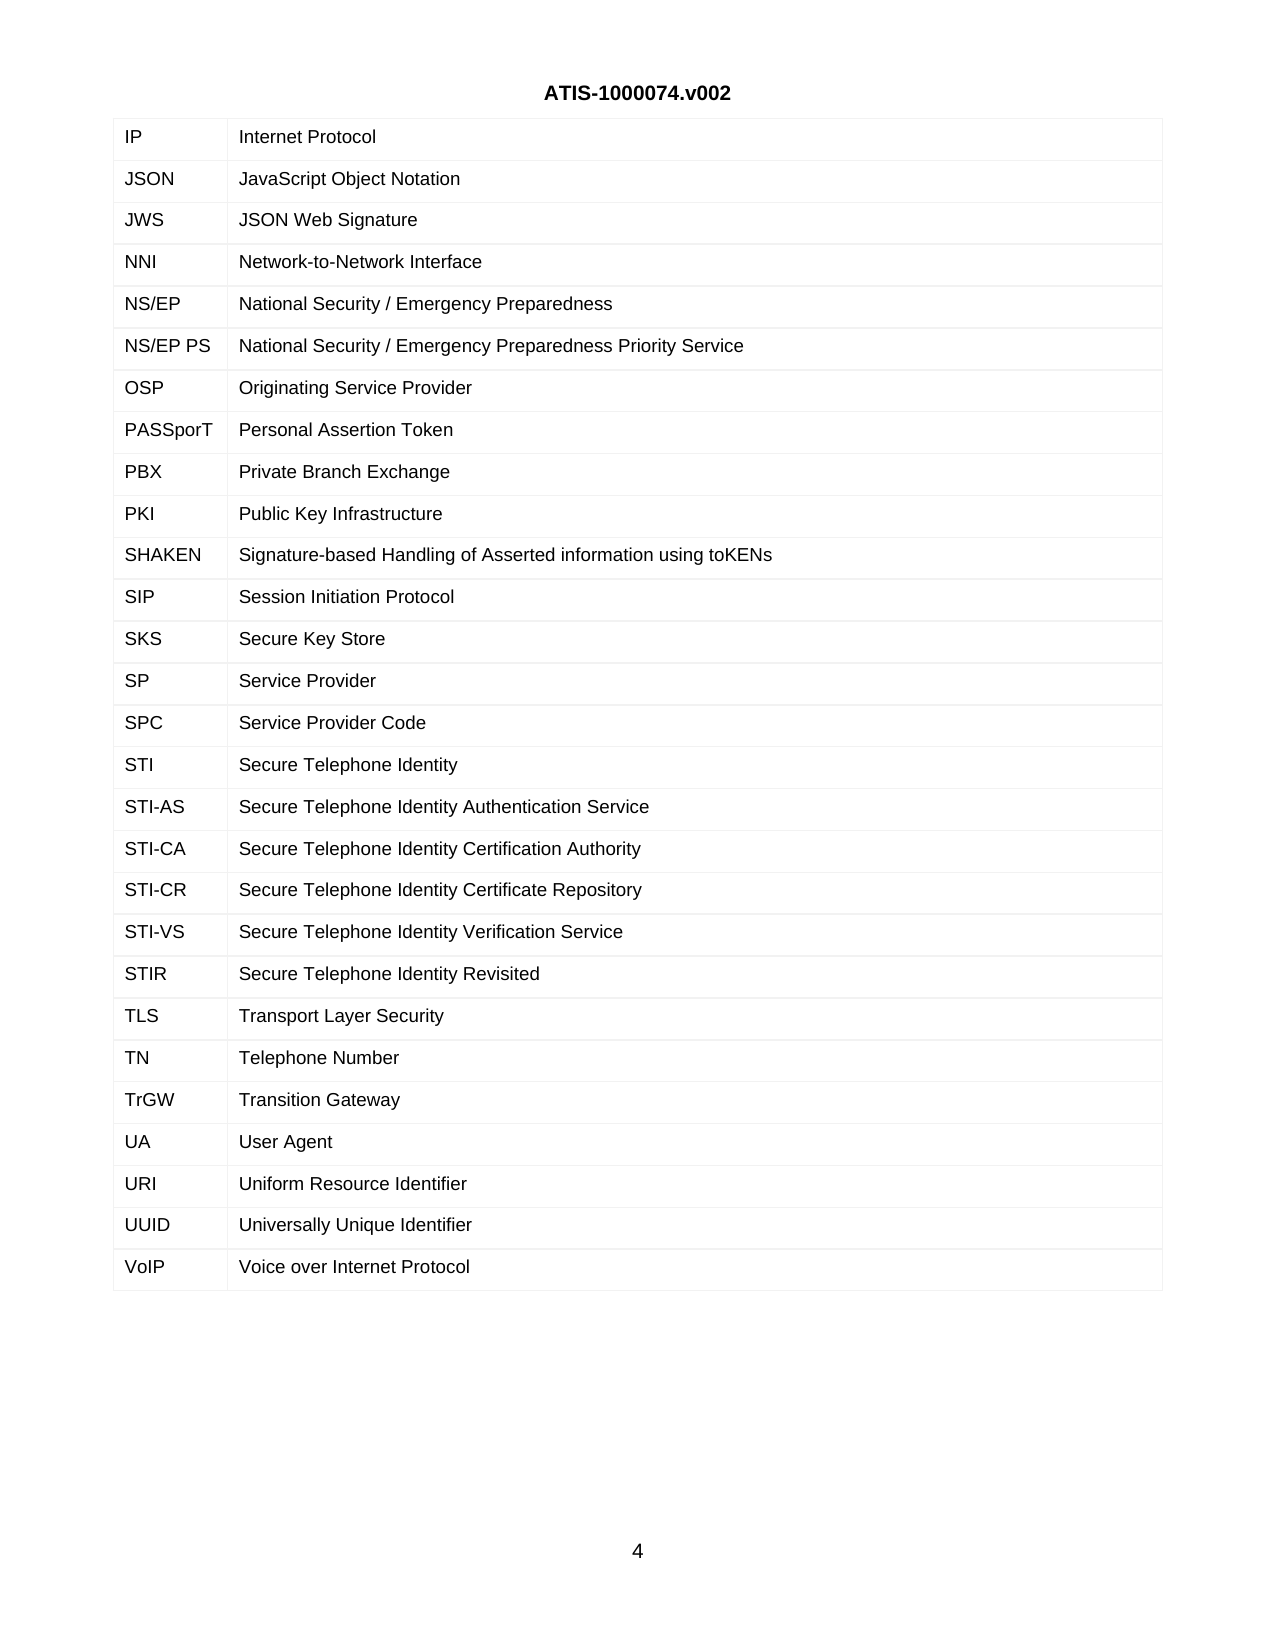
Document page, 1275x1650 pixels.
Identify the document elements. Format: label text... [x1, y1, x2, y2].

table_cell PKI [114, 496, 227, 536]
table_cell Secure Telephone Identity Certification Authority [228, 831, 1162, 871]
table_cell SPC [114, 706, 227, 746]
table_cell Secure Telephone Identity [228, 747, 1162, 788]
table_cell NNI [114, 245, 227, 285]
table_cell Universally Unique Identifier [228, 1208, 1162, 1248]
table_cell URI [114, 1166, 227, 1206]
table_cell IP [114, 119, 227, 159]
table_cell STI-CR [114, 873, 227, 913]
table_cell SP [114, 664, 227, 704]
table_cell PBX [114, 454, 227, 494]
table_cell NS/EP PS [114, 329, 227, 369]
table_cell Secure Telephone Identity Revisited [228, 957, 1162, 997]
table_cell Secure Telephone Identity Certificate Repository [228, 873, 1162, 913]
table_cell SHAKEN [114, 538, 227, 578]
table_cell STI-AS [114, 789, 227, 829]
table_cell Private Branch Exchange [228, 454, 1162, 494]
table_cell SIP [114, 580, 227, 620]
table_cell Service Provider Code [228, 706, 1162, 746]
table_cell Voice over Internet Protocol [228, 1250, 1162, 1290]
table_cell TN [114, 1041, 227, 1081]
table_cell Secure Key Store [228, 622, 1162, 662]
table_cell NS/EP [114, 287, 227, 327]
table_cell Signature-based Handling of Asserted information using toKENs [228, 538, 1162, 578]
table_cell Personal Assertion Token [228, 412, 1162, 453]
table_cell Telephone Number [228, 1041, 1162, 1081]
table_cell Transport Layer Security [228, 999, 1162, 1039]
table_cell VoIP [114, 1250, 227, 1290]
table_cell JSON Web Signature [228, 203, 1162, 243]
table_cell Session Initiation Protocol [228, 580, 1162, 620]
table_cell STIR [114, 957, 227, 997]
table_cell SKS [114, 622, 227, 662]
table_cell Secure Telephone Identity Authentication Service [228, 789, 1162, 829]
table_cell User Agent [228, 1124, 1162, 1164]
table_cell JavaScript Object Notation [228, 161, 1162, 201]
table_cell OSP [114, 371, 227, 411]
table_cell National Security / Emergency Preparedness Priority Service [228, 329, 1162, 369]
table_cell Originating Service Provider [228, 371, 1162, 411]
table_cell STI [114, 747, 227, 788]
table_cell Public Key Infrastructure [228, 496, 1162, 536]
table_cell Uniform Resource Identifier [228, 1166, 1162, 1206]
table_cell Network-to-Network Interface [228, 245, 1162, 285]
table_cell National Security / Emergency Preparedness [228, 287, 1162, 327]
table_cell UA [114, 1124, 227, 1164]
table_cell Internet Protocol [228, 119, 1162, 159]
table_cell STI-VS [114, 915, 227, 955]
table_cell JWS [114, 203, 227, 243]
table_cell JSON [114, 161, 227, 201]
table_cell UUID [114, 1208, 227, 1248]
table_cell TrGW [114, 1082, 227, 1123]
table_cell Service Provider [228, 664, 1162, 704]
table_cell TLS [114, 999, 227, 1039]
table_cell Transition Gateway [228, 1082, 1162, 1123]
table_cell Secure Telephone Identity Verification Service [228, 915, 1162, 955]
table_cell PASSporT [114, 412, 227, 453]
table_cell STI-CA [114, 831, 227, 871]
